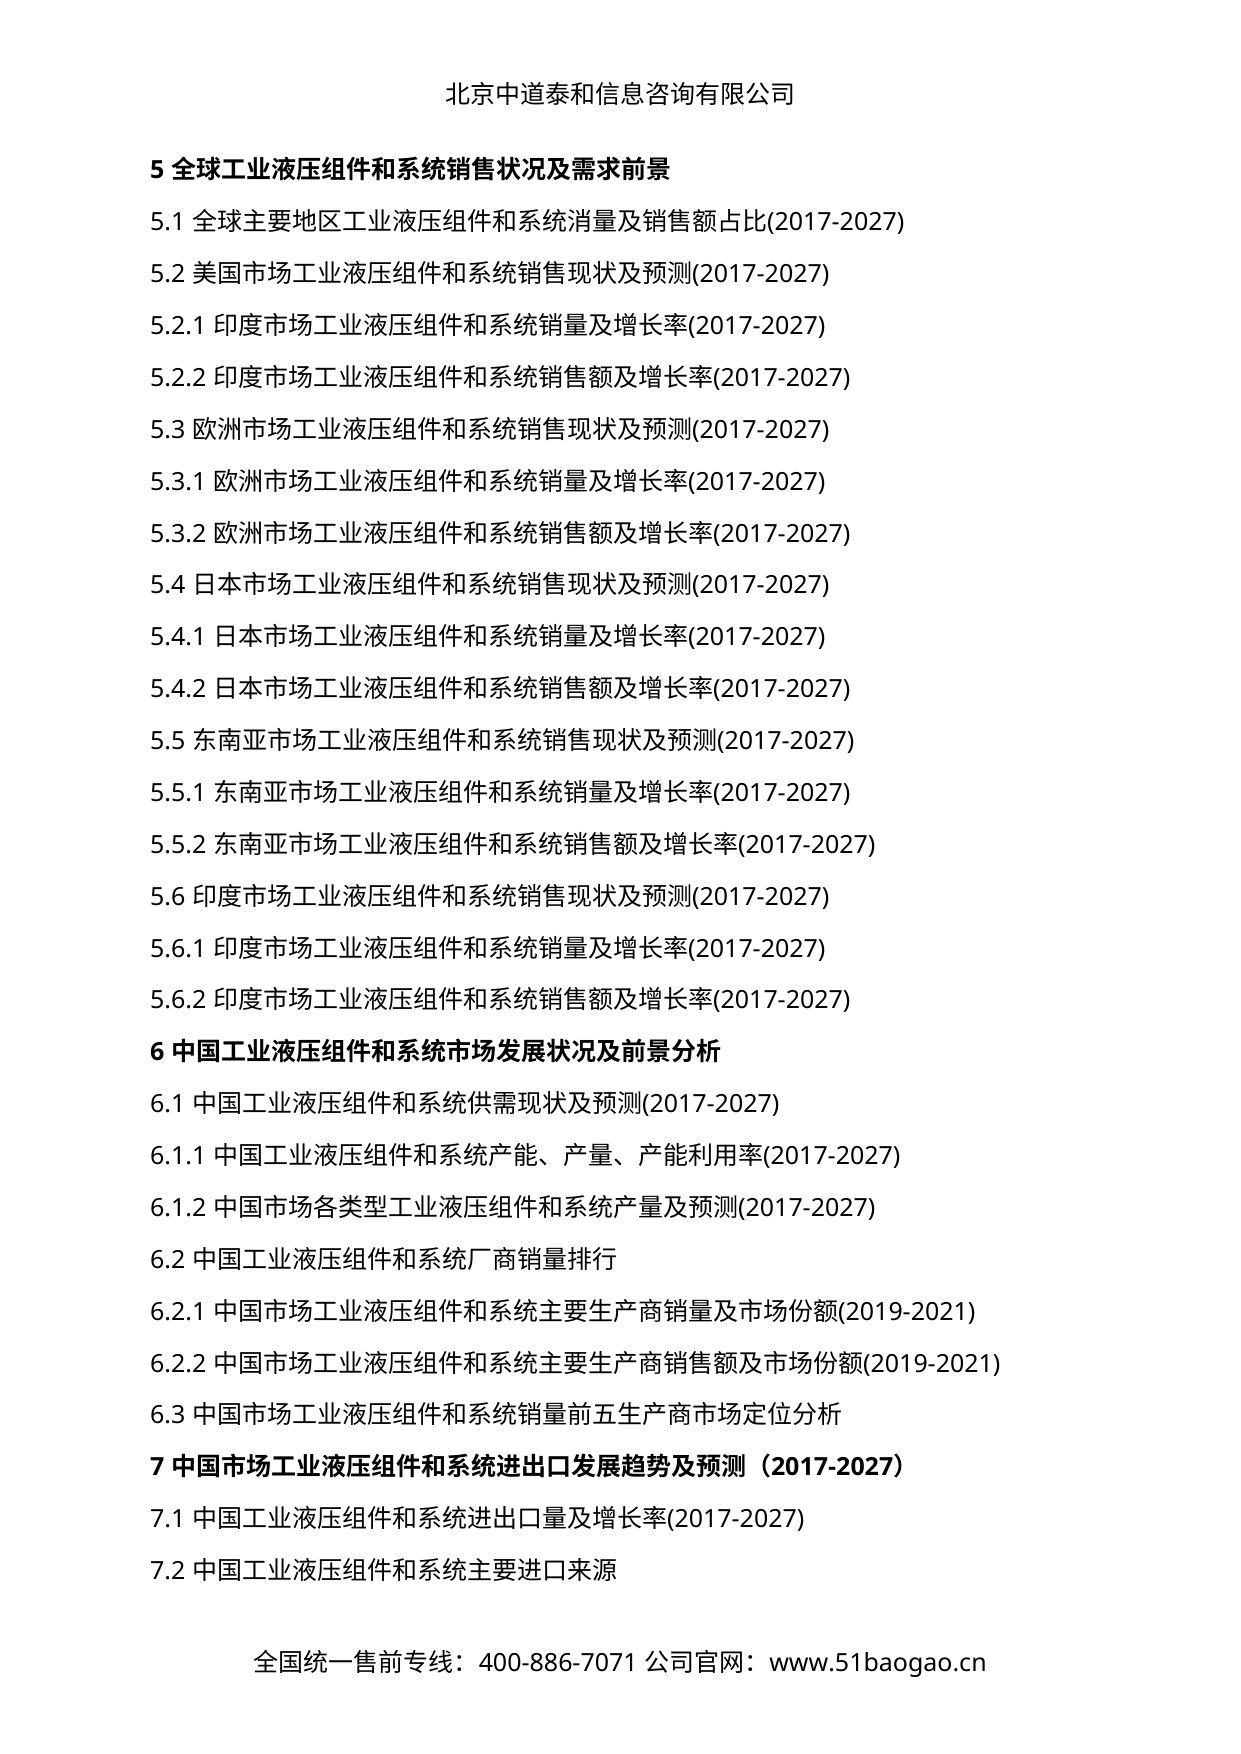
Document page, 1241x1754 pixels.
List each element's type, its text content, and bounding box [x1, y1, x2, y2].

text 5.4 日本市场工业液压组件和系统销售现状及预测(2017-2027) [150, 565, 1090, 601]
text 5.5.2 东南亚市场工业液压组件和系统销售额及增长率(2017-2027) [150, 824, 1090, 861]
text 6.1 中国工业液压组件和系统供需现状及预测(2017-2027) [150, 1084, 1090, 1120]
text 5.2.1 印度市场工业液压组件和系统销量及增长率(2017-2027) [150, 306, 1090, 342]
text 6.1.2 中国市场各类型工业液压组件和系统产量及预测(2017-2027) [150, 1187, 1090, 1224]
text 5.5.1 东南亚市场工业液压组件和系统销量及增长率(2017-2027) [150, 772, 1090, 809]
text 6 中国工业液压组件和系统市场发展状况及前景分析 [150, 1032, 1090, 1068]
text 5 全球工业液压组件和系统销售状况及需求前景 [150, 150, 1090, 186]
text 5.4.2 日本市场工业液压组件和系统销售额及增长率(2017-2027) [150, 669, 1090, 705]
text 5.5 东南亚市场工业液压组件和系统销售现状及预测(2017-2027) [150, 721, 1090, 757]
text 7 中国市场工业液压组件和系统进出口发展趋势及预测（2017-2027） [150, 1447, 1090, 1483]
text 7.1 中国工业液压组件和系统进出口量及增长率(2017-2027) [150, 1499, 1090, 1535]
text 5.3 欧洲市场工业液压组件和系统销售现状及预测(2017-2027) [150, 409, 1090, 446]
text 5.6.1 印度市场工业液压组件和系统销量及增长率(2017-2027) [150, 928, 1090, 964]
text 6.1.1 中国工业液压组件和系统产能、产量、产能利用率(2017-2027) [150, 1136, 1090, 1172]
text 6.2.1 中国市场工业液压组件和系统主要生产商销量及市场份额(2019-2021) [150, 1291, 1090, 1327]
text 6.2.2 中国市场工业液压组件和系统主要生产商销售额及市场份额(2019-2021) [150, 1343, 1090, 1379]
text 5.2 美国市场工业液压组件和系统销售现状及预测(2017-2027) [150, 254, 1090, 290]
text 5.6 印度市场工业液压组件和系统销售现状及预测(2017-2027) [150, 876, 1090, 912]
text 7.2 中国工业液压组件和系统主要进口来源 [150, 1551, 1090, 1587]
text 6.3 中国市场工业液压组件和系统销量前五生产商市场定位分析 [150, 1395, 1090, 1431]
text 6.2 中国工业液压组件和系统厂商销量排行 [150, 1239, 1090, 1276]
text 5.6.2 印度市场工业液压组件和系统销售额及增长率(2017-2027) [150, 980, 1090, 1016]
text 5.3.2 欧洲市场工业液压组件和系统销售额及增长率(2017-2027) [150, 513, 1090, 549]
text 5.1 全球主要地区工业液压组件和系统消量及销售额占比(2017-2027) [150, 202, 1090, 238]
text 5.3.1 欧洲市场工业液压组件和系统销量及增长率(2017-2027) [150, 461, 1090, 497]
text 5.2.2 印度市场工业液压组件和系统销售额及增长率(2017-2027) [150, 357, 1090, 394]
text 5.4.1 日本市场工业液压组件和系统销量及增长率(2017-2027) [150, 617, 1090, 653]
